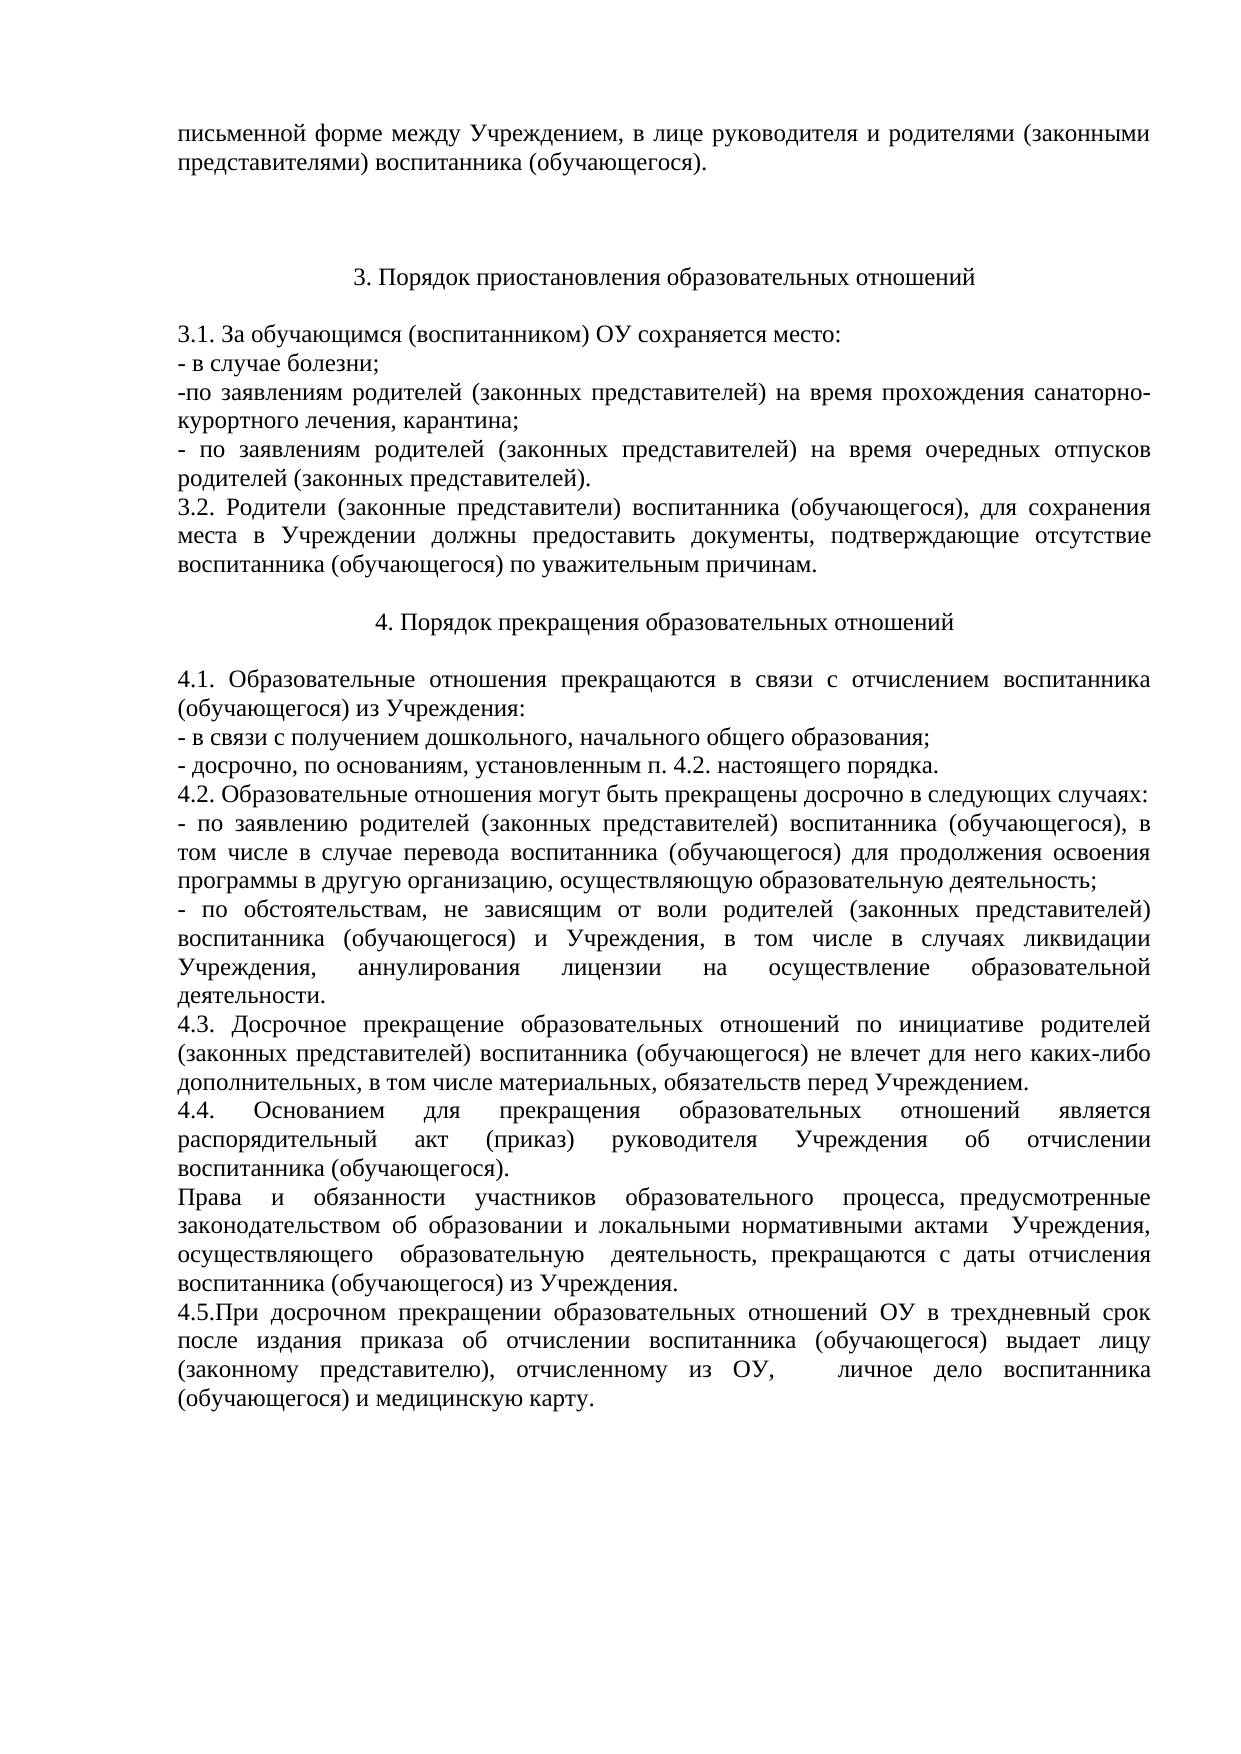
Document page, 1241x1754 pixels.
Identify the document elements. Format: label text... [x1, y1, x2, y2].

text - в случае болезни; [177, 348, 1152, 377]
text - в связи с получением дошкольного, начального общего образования; [177, 722, 1152, 751]
text 3.1. За обучающимся (воспитанником) ОУ сохраняется место: [177, 319, 1152, 348]
text 3. Порядок приостановления образовательных отношений [177, 262, 1152, 291]
text - по заявлениям родителей (законных представителей) на время очередных отпусков родителей (законных представителей). [177, 434, 1152, 492]
text 4.1. Образовательные отношения прекращаются в связи с отчислением воспитанника (обучающегося) из Учреждения: [177, 664, 1152, 722]
text Права и обязанности участников образовательного процесса, предусмотренные законодательством об образовании и локальными нормативными актами Учреждения, осуществляющего образовательную деятельность, прекращаются с даты отчисления воспитанника (обучающегося) из Учреждения. [177, 1182, 1152, 1297]
text - по обстоятельствам, не зависящим от воли родителей (законных представителей) воспитанника (обучающегося) и Учреждения, в том числе в случаях ликвидации Учреждения, аннулирования лицензии на осуществление образовательной деятельности. [177, 894, 1152, 1009]
text 4.2. Образовательные отношения могут быть прекращены досрочно в следующих случаях: [177, 779, 1152, 808]
text - досрочно, по основаниям, установленным п. 4.2. настоящего порядка. [177, 751, 1152, 779]
text 4. Порядок прекращения образовательных отношений [177, 607, 1152, 636]
text - по заявлению родителей (законных представителей) воспитанника (обучающегося), в том числе в случае перевода воспитанника (обучающегося) для продолжения освоения программы в другую организацию, осуществляющую образовательную деятельность; [177, 808, 1152, 894]
text 4.5.При досрочном прекращении образовательных отношений ОУ в трехдневный срок после издания приказа об отчислении воспитанника (обучающегося) выдает лицу (законному представителю), отчисленному из ОУ, личное дело воспитанника (обучающегося) и медицинскую карту. [177, 1297, 1152, 1412]
text 3.2. Родители (законные представители) воспитанника (обучающегося), для сохранения места в Учреждении должны предоставить документы, подтверждающие отсутствие воспитанника (обучающегося) по уважительным причинам. [177, 492, 1152, 578]
text 4.3. Досрочное прекращение образовательных отношений по инициативе родителей (законных представителей) воспитанника (обучающегося) не влечет для него каких-либо дополнительных, в том числе материальных, обязательств перед Учреждением. [177, 1009, 1152, 1096]
text 4.4. Основанием для прекращения образовательных отношений является распорядительный акт (приказ) руководителя Учреждения об отчислении воспитанника (обучающегося). [177, 1096, 1152, 1182]
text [177, 118, 1152, 176]
text -по заявлениям родителей (законных представителей) на время прохождения санаторно-курортного лечения, карантина; [177, 377, 1152, 434]
